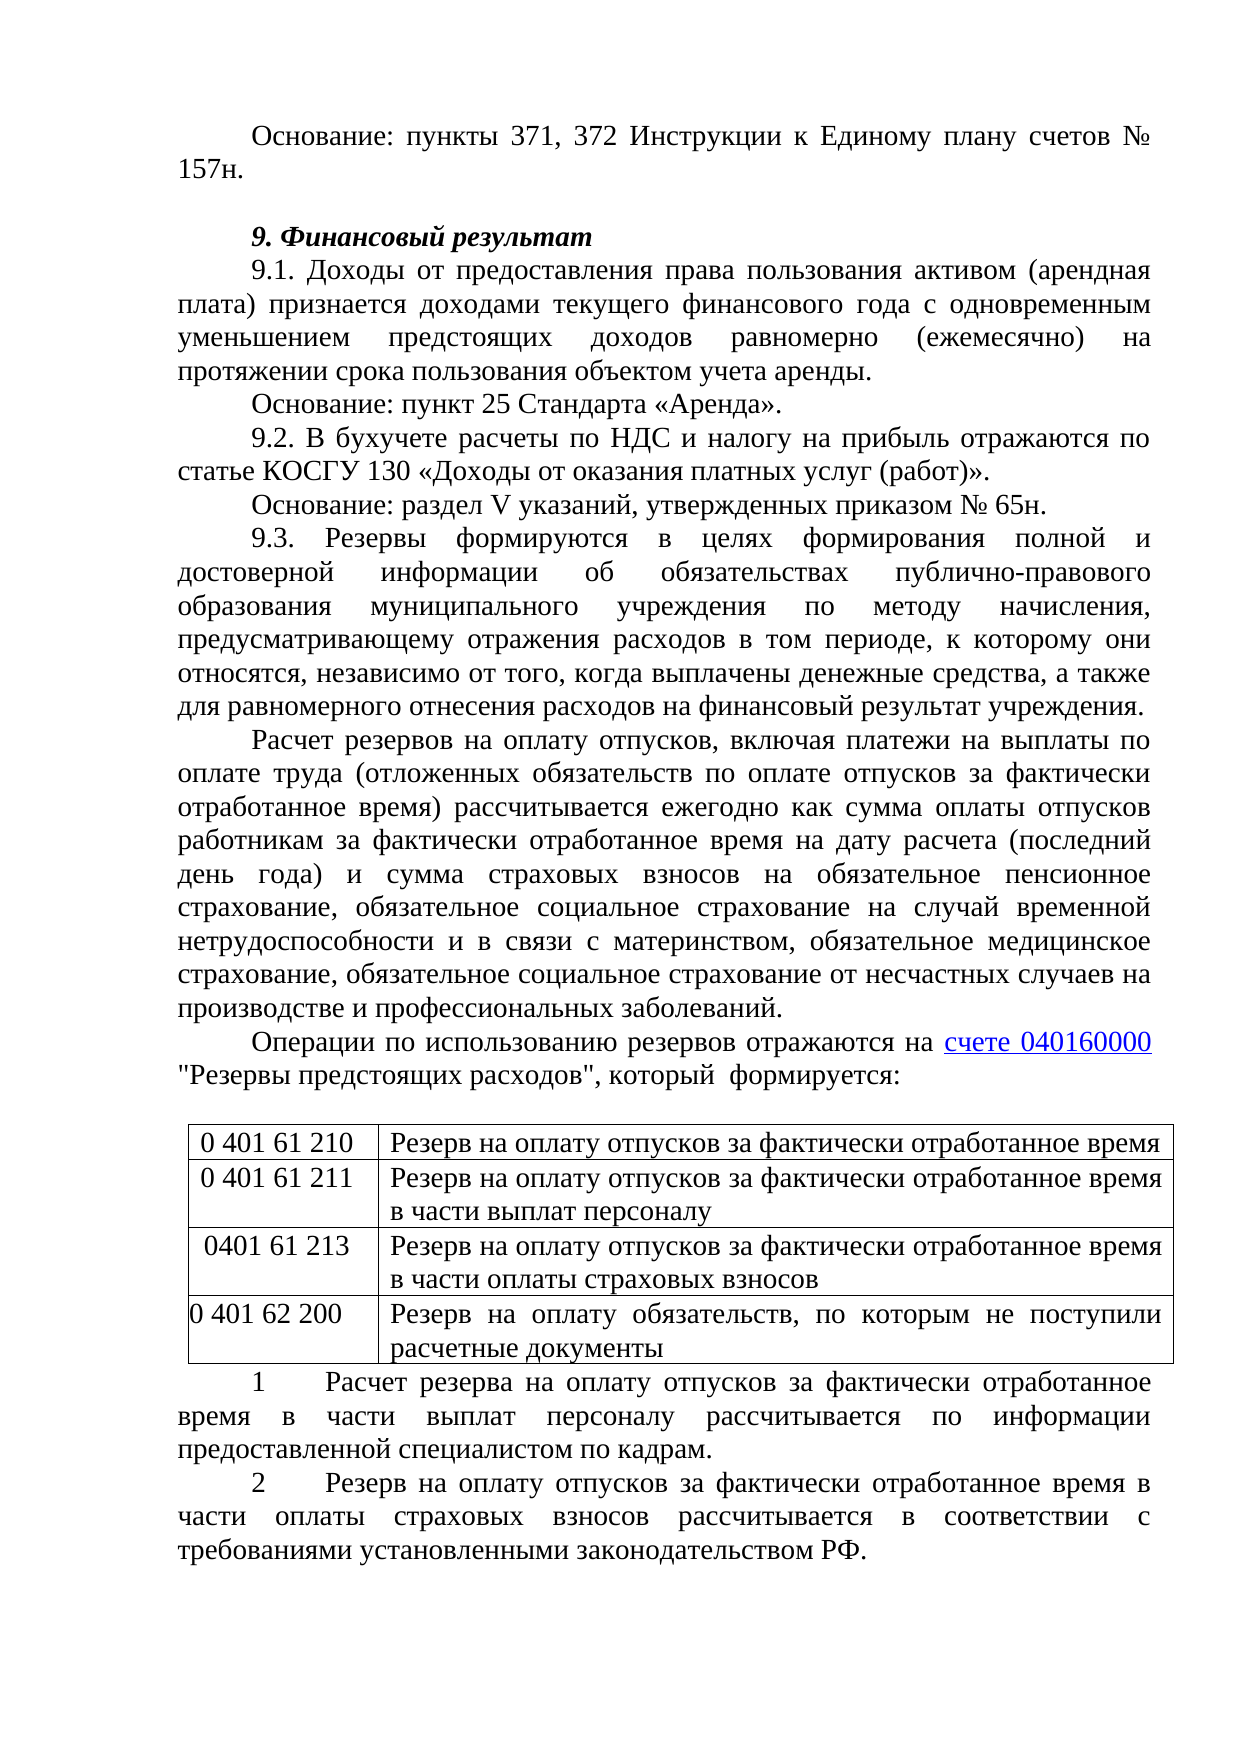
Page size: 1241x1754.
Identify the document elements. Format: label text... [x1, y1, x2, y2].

text 9.1. Доходы от предоставления права пользования активом (арендная плата) признается доходами текущего финансового года с одновременным уменьшением предстоящих доходов равномерно (ежемесячно) на протяжении срока пользования объектом учета аренды. [177, 252, 1152, 386]
table_cell Резерв на оплату обязательств, по которым не поступили расчетные документы [379, 1296, 1173, 1363]
table_cell 0401 61 213 [189, 1228, 378, 1295]
table_cell 0 401 61 211 [189, 1160, 378, 1227]
table_header Резерв на оплату отпусков за фактически отработанное время [379, 1125, 1173, 1159]
table_header 0 401 61 210 [189, 1125, 378, 1159]
list Расчет резерва на оплату отпусков за фактически отработанное время в части выплат персоналу рассчитывается по информации предоставленной специалистом по кадрам. [177, 1364, 1152, 1465]
text Основание: раздел V указаний, утвержденных приказом № 65н. [177, 487, 1152, 521]
list Расчет резервов на оплату отпусков, включая платежи на выплаты по оплате труда (отложенных обязательств по оплате отпусков за фактически отработанное время) рассчитывается ежегодно как сумма оплаты отпусков работникам за фактически отработанное время на дату расчета (последний день года) и сумма страховых взносов на обязательное пенсионное страхование, обязательное социальное страхование на случай временной нетрудоспособности и в связи с материнством, обязательное медицинское страхование, обязательное социальное страхование от несчастных случаев на производстве и профессиональных заболеваний. [177, 722, 1152, 1024]
table_cell Резерв на оплату отпусков за фактически отработанное время в части оплаты страховых взносов [379, 1228, 1173, 1295]
text Основание: пункт 25 Стандарта «Аренда». [177, 386, 1152, 420]
text Основание: пункты 371, 372 Инструкции к Единому плану счетов № 157н. [177, 118, 1152, 185]
text 9.2. В бухучете расчеты по НДС и налогу на прибыль отражаются по статье КОСГУ 130 «Доходы от оказания платных услуг (работ)». [177, 420, 1152, 487]
table_cell Резерв на оплату отпусков за фактически отработанное время в части выплат персоналу [379, 1160, 1173, 1227]
table_cell 0 401 62 200 [189, 1296, 378, 1363]
list Резерв на оплату отпусков за фактически отработанное время в части оплаты страховых взносов рассчитывается в соответствии с требованиями установленными законодательством РФ. [177, 1465, 1152, 1566]
list Операции по использованию резервов отражаются на счете 040160000 "Резервы предстоящих расходов", который формируется: [177, 1024, 1152, 1091]
text 9. Финансовый результат [177, 219, 1152, 252]
text 9.3. Резервы формируются в целях формирования полной и достоверной информации об обязательствах публично-правового образования муниципального учреждения по методу начисления, предусматривающему отражения расходов в том периоде, к которому они относятся, независимо от того, когда выплачены денежные средства, а также для равномерного отнесения расходов на финансовый результат учреждения. [177, 521, 1152, 722]
